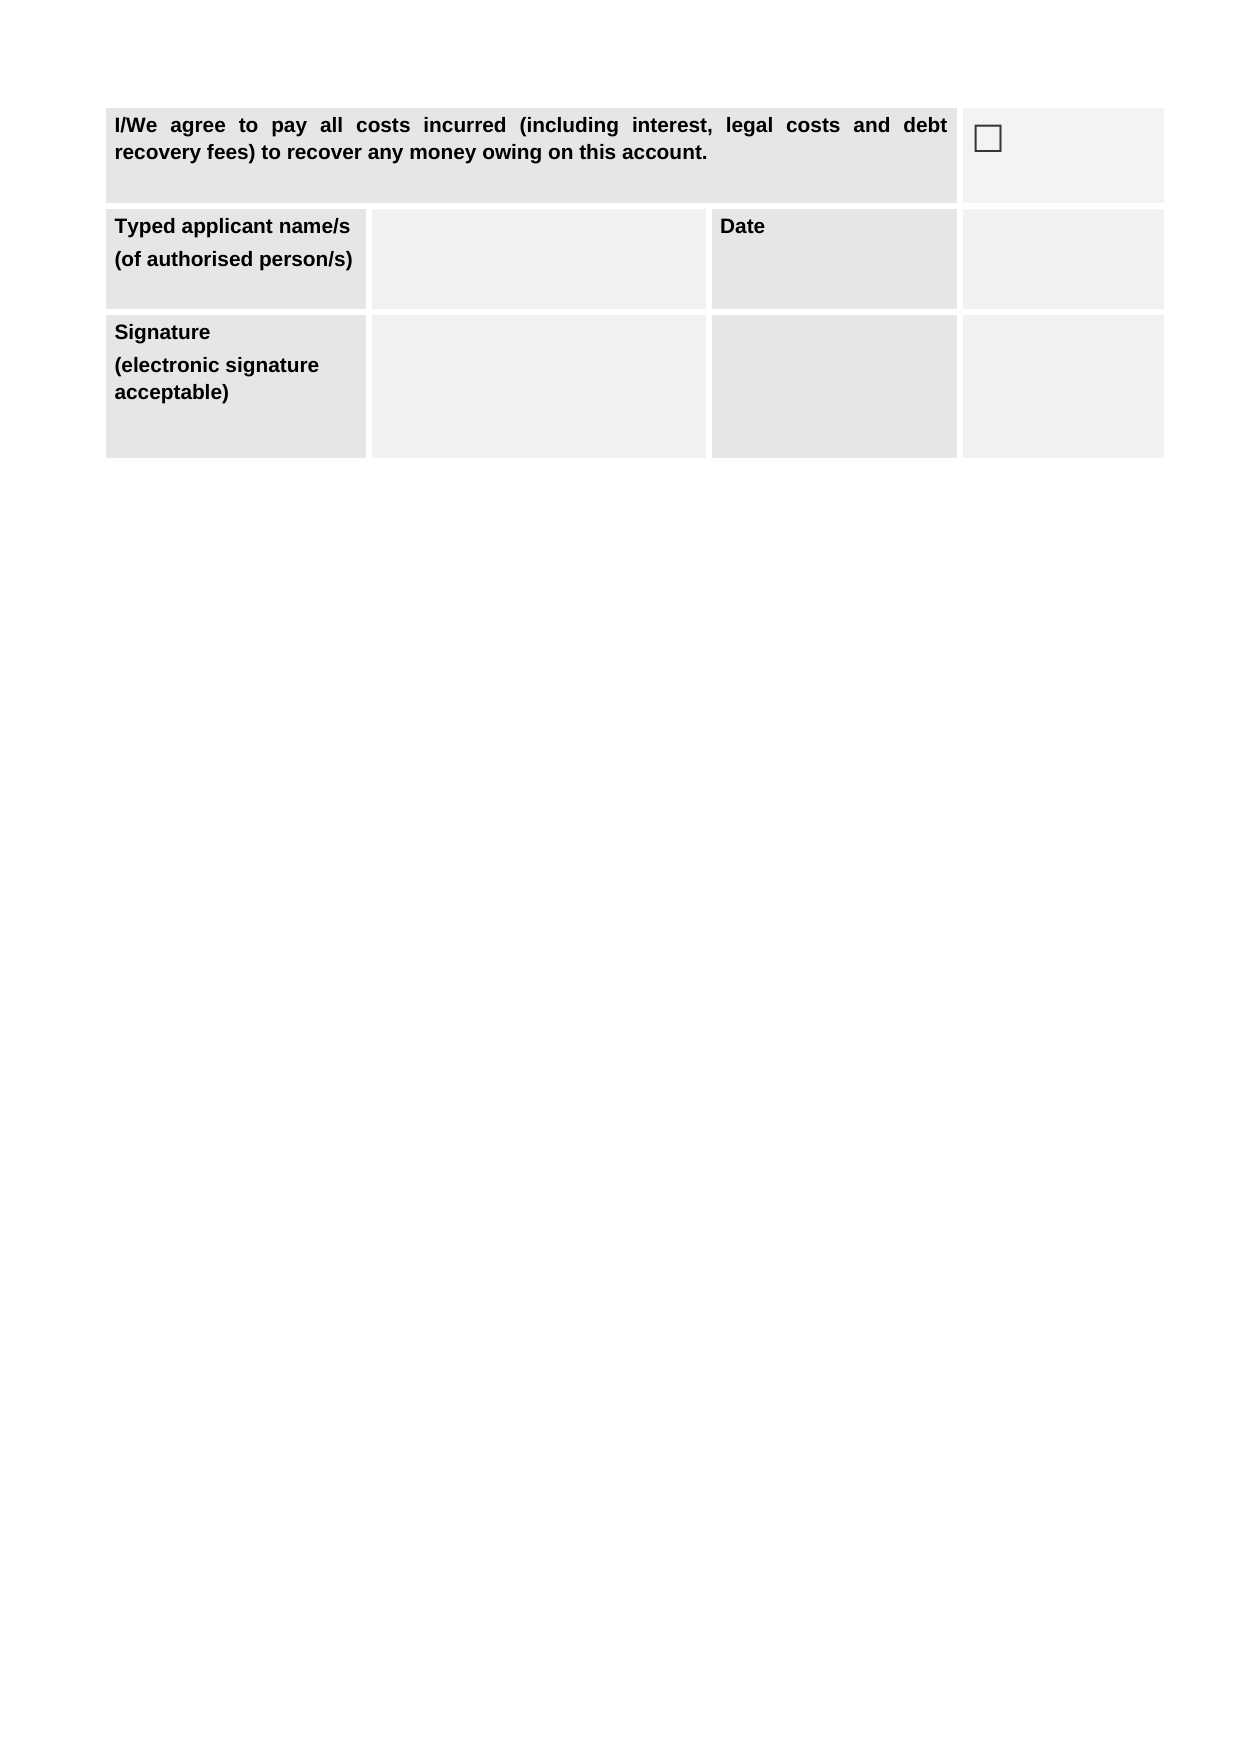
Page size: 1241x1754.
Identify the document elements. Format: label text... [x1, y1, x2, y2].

table_cell [963, 315, 1164, 458]
table_cell Typed applicant name/s (of authorised person/s) [106, 209, 366, 309]
table_cell [712, 315, 957, 458]
table_cell [372, 315, 706, 458]
table_cell I/We agree to pay all costs incurred (including interest, legal costs and debt recovery fees) to recover any money owing on this account. [106, 108, 957, 203]
table_cell Date [712, 209, 957, 309]
table_cell [963, 108, 1164, 203]
table_cell Signature (electronic signature acceptable) [106, 315, 366, 458]
table_cell [372, 209, 706, 309]
table_cell [963, 209, 1164, 309]
